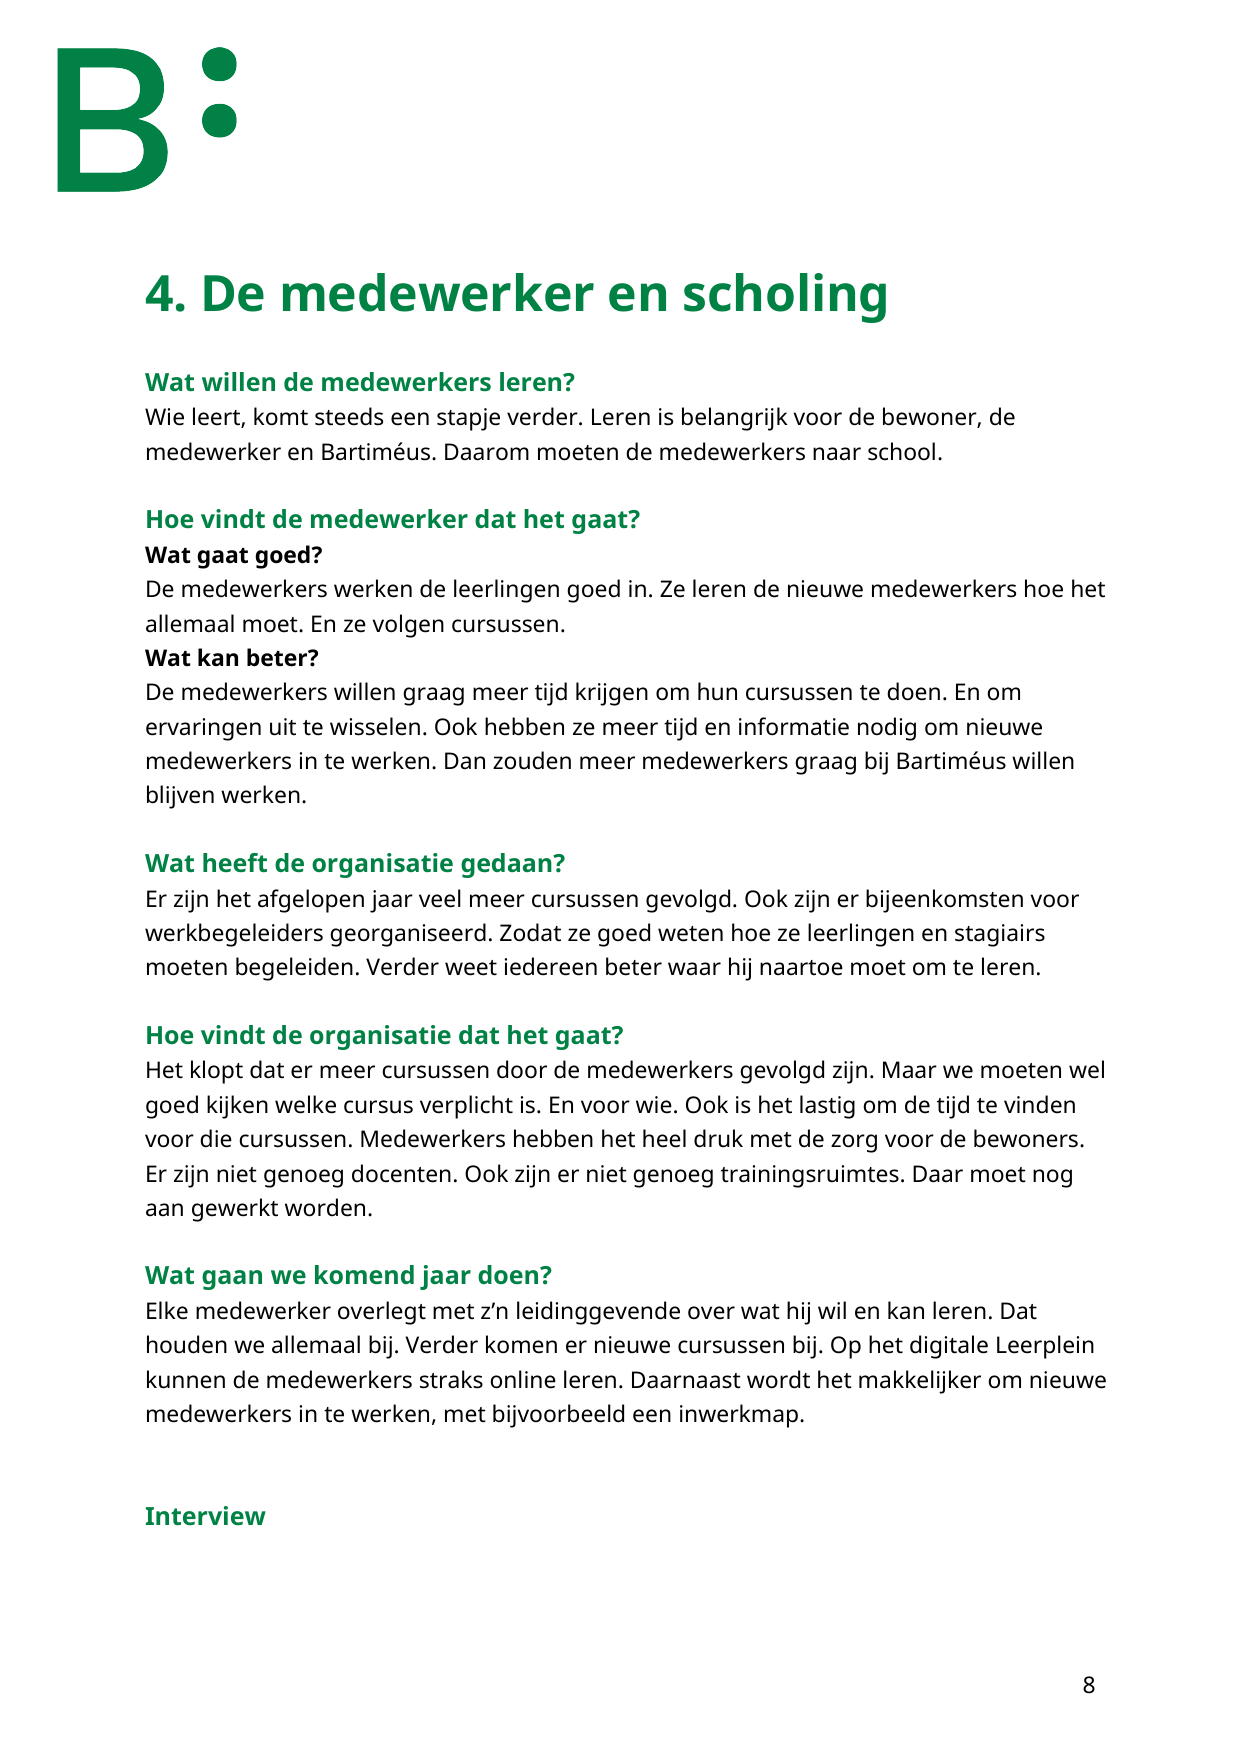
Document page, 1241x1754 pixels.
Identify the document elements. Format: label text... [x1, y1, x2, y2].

text Elke medewerker overlegt met z’n leidinggevende over wat hij wil en kan leren. Dat houden we allemaal bij. Verder komen er nieuwe cursussen bij. Op het digitale Leerplein kunnen de medewerkers straks online leren. Daarnaast wordt het makkelijker om nieuwe medewerkers in te werken, met bijvoorbeeld een inwerkmap. [145, 1292, 1113, 1429]
text De medewerkers werken de leerlingen goed in. Ze leren de nieuwe medewerkers hoe het allemaal moet. En ze volgen cursussen. [145, 570, 1107, 639]
text Interview [145, 1498, 1113, 1533]
text Wat heeft de organisatie gedaan? [145, 845, 1107, 879]
text Er zijn het afgelopen jaar veel meer cursussen gevolgd. Ook zijn er bijeenkomsten voor werkbegeleiders georganiseerd. Zodat ze goed weten hoe ze leerlingen en stagiairs moeten begeleiden. Verder weet iedereen beter waar hij naartoe moet om te leren. [145, 879, 1113, 983]
text Wat gaan we komend jaar doen? [145, 1258, 1113, 1292]
text Wat willen de medewerkers leren? [145, 364, 1107, 398]
text Wie leert, komt steeds een stapje verder. Leren is belangrijk voor de bewoner, de medewerker en Bartiméus. Daarom moeten de medewerkers naar school. [145, 398, 1113, 467]
text De medewerkers willen graag meer tijd krijgen om hun cursussen te doen. En om ervaringen uit te wisselen. Ook hebben ze meer tijd en informatie nodig om nieuwe medewerkers in te werken. Dan zouden meer medewerkers graag bij Bartiméus willen blijven werken. [145, 673, 1107, 811]
picture [57, 47, 237, 192]
text Hoe vindt de organisatie dat het gaat? [145, 1017, 1113, 1051]
text Wat gaat goed? [145, 536, 1107, 570]
text Het klopt dat er meer cursussen door de medewerkers gevolgd zijn. Maar we moeten wel goed kijken welke cursus verplicht is. En voor wie. Ook is het lastig om de tijd te vinden voor die cursussen. Medewerkers hebben het heel druk met de zorg voor de bewoners. Er zijn niet genoeg docenten. Ook zijn er niet genoeg trainingsruimtes. Daar moet nog aan gewerkt worden. [145, 1051, 1107, 1223]
text Hoe vindt de medewerker dat het gaat? [145, 501, 1107, 536]
text Wat kan beter? [145, 639, 1107, 673]
subtitle 4. De medewerker en scholing [145, 258, 1096, 326]
